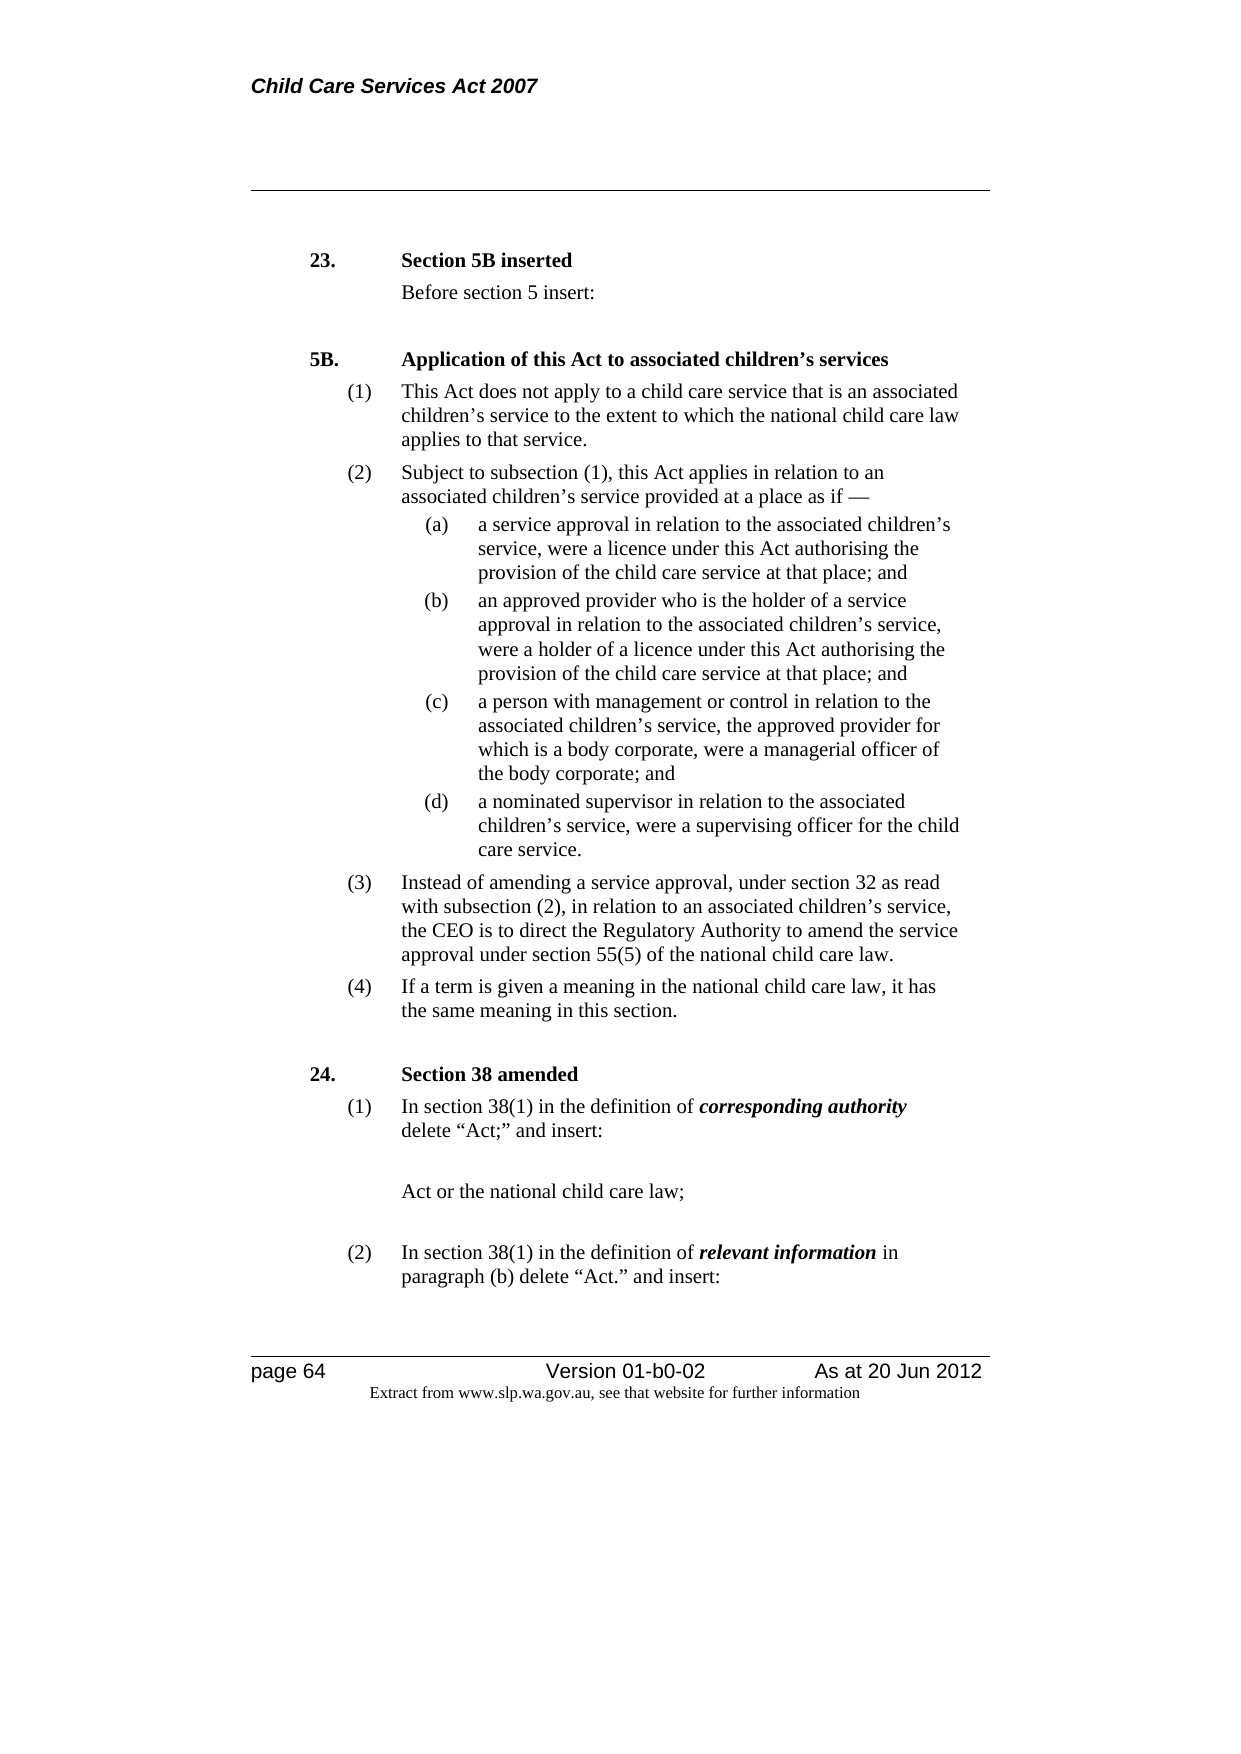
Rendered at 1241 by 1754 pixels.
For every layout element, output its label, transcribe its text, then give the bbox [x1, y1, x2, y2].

text (b) an approved provider who is the holder of a service approval in relation to the associated children’s service, were a holder of a licence under this Act authorising the provision of the child care service at that place; and [389, 588, 960, 684]
text (2) Subject to subsection (1), this Act applies in relation to an associated children’s service provided at a place as if — [312, 460, 960, 508]
text (3) Instead of amending a service approval, under section 32 as read with subsection (2), in relation to an associated children’s service, the CEO is to direct the Regulatory Authority to amend the service approval under section 55(5) of the national child care law. [312, 870, 960, 966]
text Before section 5 insert: [312, 280, 960, 304]
subtitle 23. Section 5B inserted [309, 247, 960, 272]
text (1) In section 38(1) in the definition of corresponding authority ete “Act;” and insert: [312, 1094, 960, 1142]
text (2) In section 38(1) in the definition of relevant information in paragraph (b) ete “Act.” and insert: [312, 1240, 960, 1288]
text (a) a service approval in relation to the associated children’s service, were a licence under this Act authorising the provision of the child care service at that place; and [389, 512, 960, 584]
text (4) If a term is given a meaning in the national child care law, it has the same meaning in this section. [312, 974, 960, 1022]
text (d) a nominated supervisor in relation to the associated children’s service, were a supervising officer for the child care service. [389, 789, 960, 861]
text (c) a person with management or control in relation to the associated children’s service, the approved provider for which is a body corporate, were a managerial officer of the body corporate; and [389, 689, 960, 785]
subtitle 5B. Application of this Act to associated children’s services [309, 347, 960, 371]
subtitle 24. Section 38 amended [309, 1062, 960, 1086]
text Act or the national child care law; [312, 1179, 960, 1203]
text (1) This Act does not apply to a child care service that is an associated children’s service to the extent to which the national child care law applies to that service. [312, 379, 960, 451]
